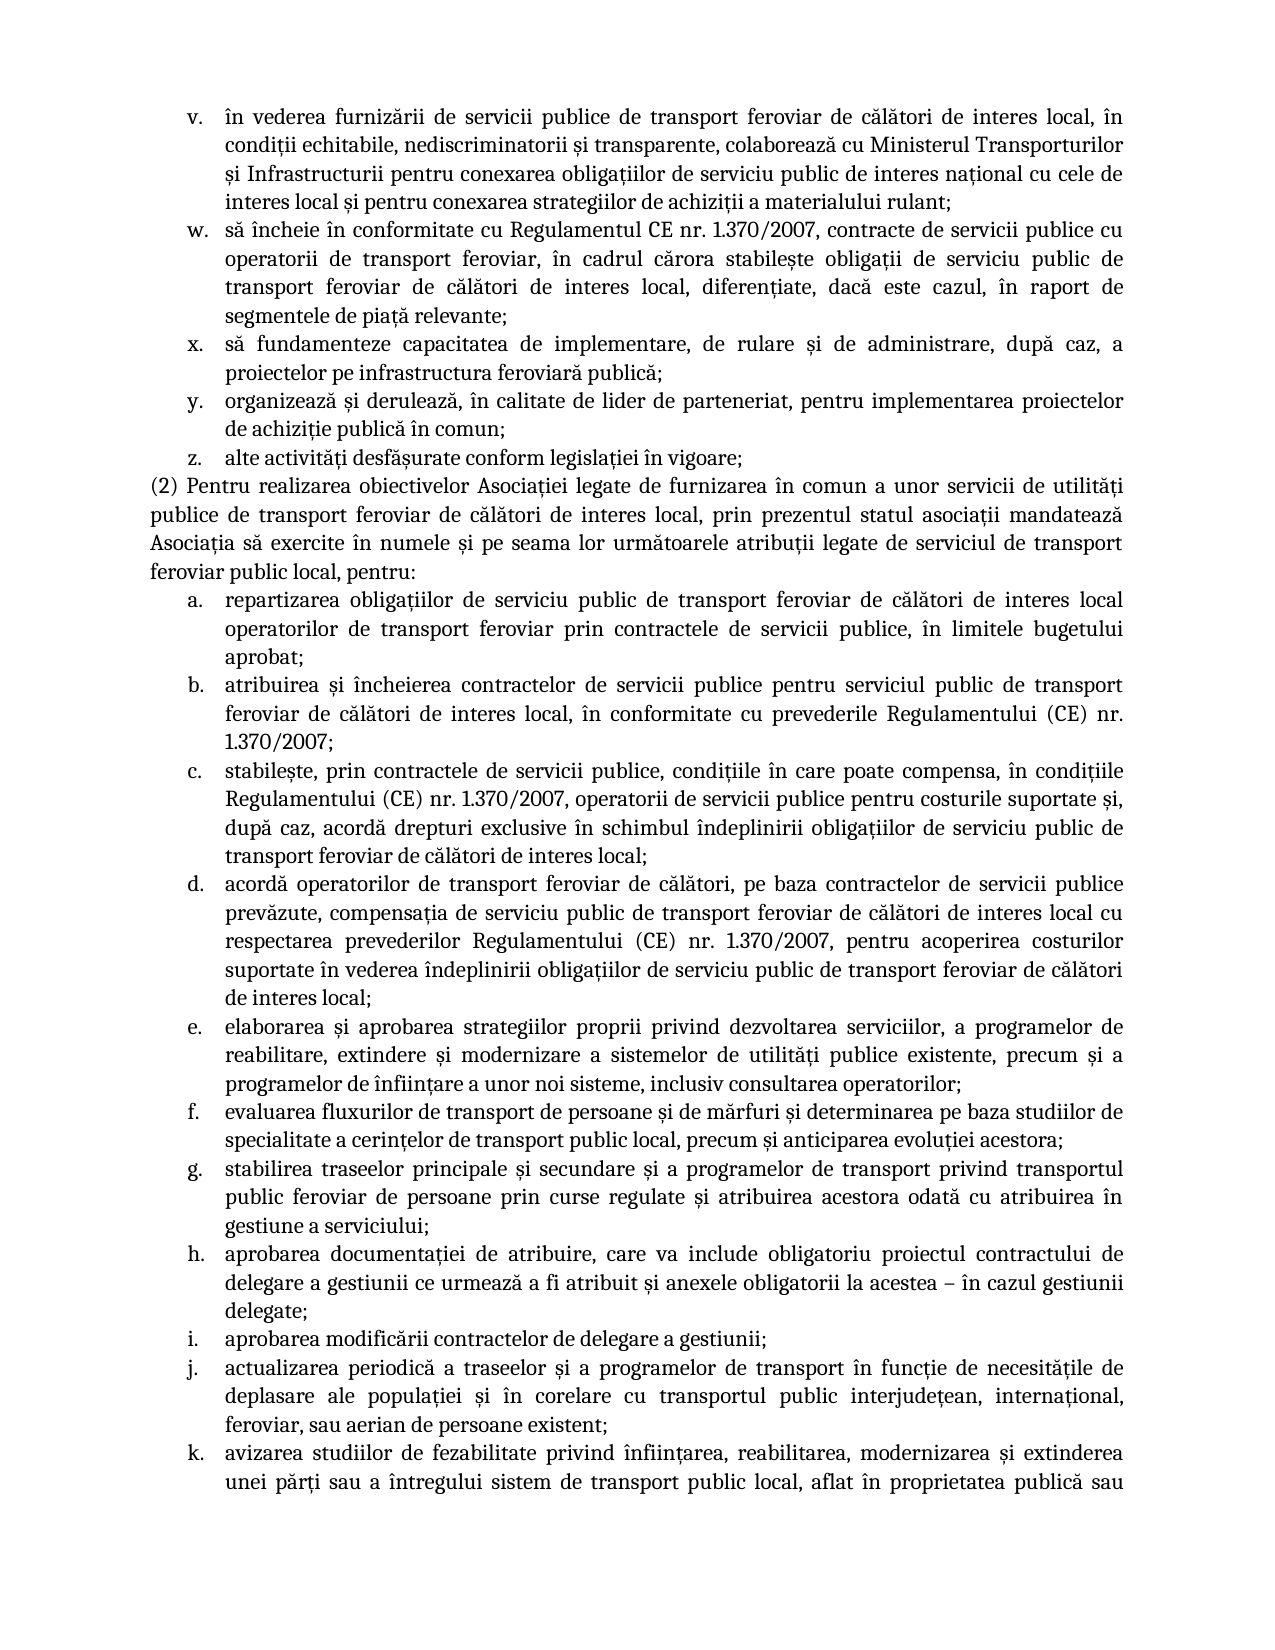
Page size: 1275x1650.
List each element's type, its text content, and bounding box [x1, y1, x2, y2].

list evaluarea fluxurilor de transport de persoane și de mărfuri și determinarea pe baza studiilor de specialitate a cerințelor de transport public local, precum și anticiparea evoluției acestora; [187, 1099, 1125, 1153]
list să încheie în conformitate cu Regulamentul CE nr. 1.370/2007, contracte de servicii publice cu operatorii de transport feroviar, în cadrul cărora stabilește obligații de serviciu public de transport feroviar de călători de interes local, diferențiate, dacă este cazul, în raport de segmentele de piață relevante; [187, 217, 1125, 329]
list aprobarea documentației de atribuire, care va include obligatoriu proiectul contractului de delegare a gestiunii ce urmează a fi atribuit și anexele obligatorii la acestea – în cazul gestiunii delegate; [187, 1241, 1125, 1324]
list actualizarea periodică a traseelor și a programelor de transport în funcție de necesitățile de deplasare ale populației și în corelare cu transportul public interjudețean, internațional, feroviar, sau aerian de persoane existent; [187, 1355, 1125, 1438]
list repartizarea obligațiilor de serviciu public de transport feroviar de călători de interes local operatorilor de transport feroviar prin contractele de servicii publice, în limitele bugetului aprobat; [187, 587, 1125, 670]
list stabilirea traseelor principale și secundare și a programelor de transport privind transportul public feroviar de persoane prin curse regulate și atribuirea acestora odată cu atribuirea în gestiune a serviciului; [187, 1156, 1125, 1239]
list stabilește, prin contractele de servicii publice, condițiile în care poate compensa, în condițiile Regulamentului (CE) nr. 1.370/2007, operatorii de servicii publice pentru costurile suportate și, după caz, acordă drepturi exclusive în schimbul îndeplinirii obligațiilor de serviciu public de transport feroviar de călători de interes local; [187, 757, 1125, 869]
list acordă operatorilor de transport feroviar de călători, pe baza contractelor de servicii publice prevăzute, compensația de serviciu public de transport feroviar de călători de interes local cu respectarea prevederilor Regulamentului (CE) nr. 1.370/2007, pentru acoperirea costurilor suportate în vederea îndeplinirii obligațiilor de serviciu public de transport feroviar de călători de interes local; [187, 871, 1125, 1011]
list elaborarea și aprobarea strategiilor proprii privind dezvoltarea serviciilor, a programelor de reabilitare, extindere și modernizare a sistemelor de utilități publice existente, precum și a programelor de înființare a unor noi sisteme, inclusiv consultarea operatorilor; [187, 1013, 1125, 1097]
list organizează și derulează, în calitate de lider de parteneriat, pentru implementarea proiectelor de achiziție publică în comun; [187, 388, 1125, 443]
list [187, 1440, 1125, 1495]
list să fundamenteze capacitatea de implementare, de rulare și de administrare, după caz, a proiectelor pe infrastructura feroviară publică; [187, 331, 1125, 386]
list atribuirea și încheierea contractelor de servicii publice pentru serviciul public de transport feroviar de călători de interes local, în conformitate cu prevederile Regulamentului (CE) nr. 1.370/2007; [187, 672, 1125, 755]
list aprobarea modificării contractelor de delegare a gestiunii; [187, 1326, 1125, 1353]
text (2) Pentru realizarea obiectivelor Asociației legate de furnizarea în comun a unor servicii de utilități publice de transport feroviar de călători de interes local, prin prezentul statul asociații mandatează Asociația să exercite în numele și pe seama lor următoarele atribuții legate de serviciul de transport feroviar public local, pentru: [150, 473, 1125, 585]
list alte activități desfășurate conform legislației în vigoare; [187, 445, 1125, 471]
list în vederea furnizării de servicii publice de transport feroviar de călători de interes local, în condiții echitabile, nediscriminatorii și transparente, colaborează cu Ministerul Transporturilor și Infrastructurii pentru conexarea obligațiilor de serviciu public de interes național cu cele de interes local și pentru conexarea strategiilor de achiziții a materialului rulant; [187, 103, 1125, 215]
